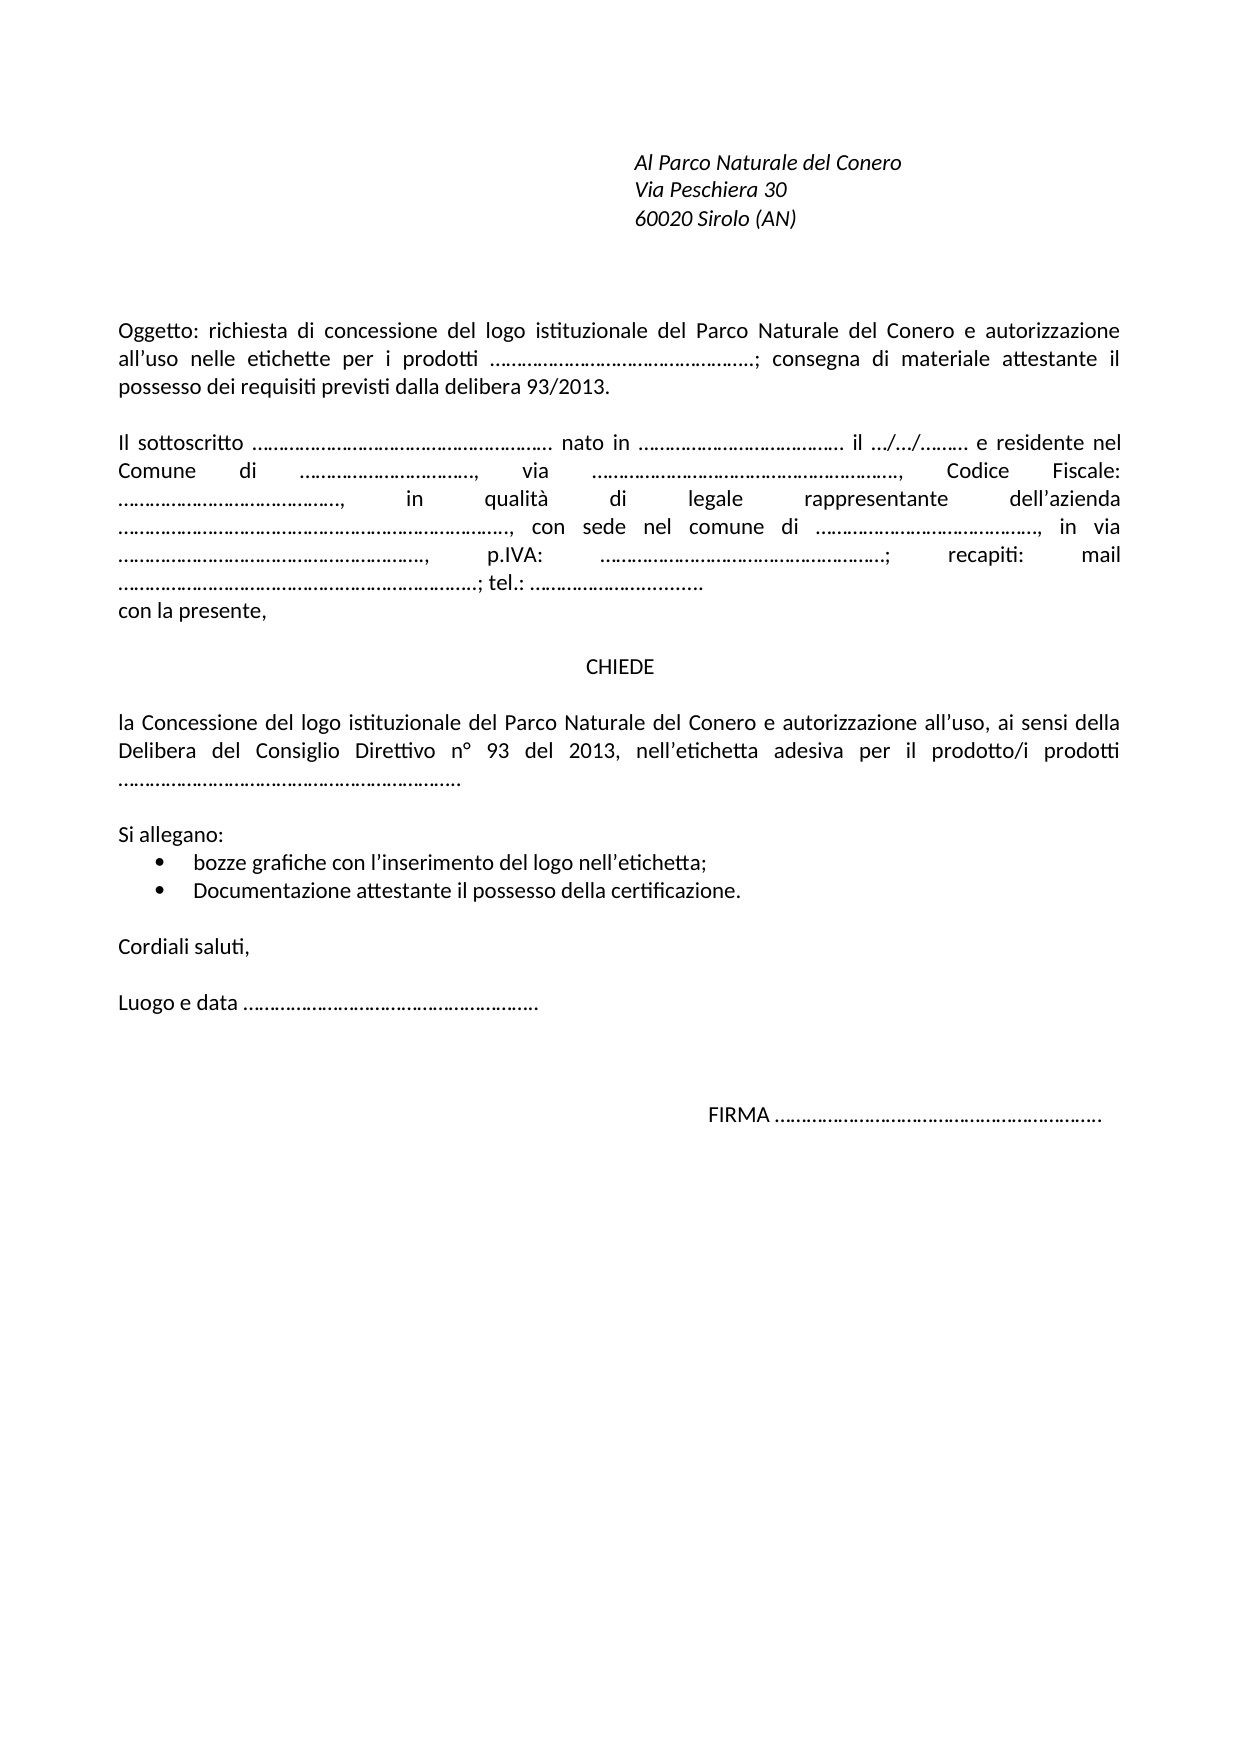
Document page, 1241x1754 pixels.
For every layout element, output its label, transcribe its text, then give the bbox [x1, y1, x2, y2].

text 60020 Sirolo (AN) [634, 204, 1122, 232]
text con la presente, [118, 596, 1122, 624]
text Si allegano: [118, 820, 1122, 848]
text Il sottoscritto ………………………………………………… nato in ………………………………… il …/…/……… e residente nel Comune di ……………………………, via …………………………………………………., Codice Fiscale: ……………………………………, in qualità di legale rappresentante dell’azienda ……………………………………………………………….., con sede nel comune di ……………………………………, in via …………………………………………………., p.IVA: ………………………………………………; recapiti: mail …………………………………………………………..; tel.: …………………........... [118, 428, 1122, 596]
text Al Parco Naturale del Conero [634, 148, 1122, 176]
text Oggetto: richiesta di concessione del logo istituzionale del Parco Naturale del Conero e autorizzazione all’uso nelle etichette per i prodotti …………………………………………..; consegna di materiale attestante il possesso dei requisiti previsti dalla delibera 93/2013. [118, 316, 1122, 400]
text Luogo e data ……………………………………………….. [118, 988, 1122, 1016]
text Via Peschiera 30 [634, 176, 1122, 204]
list bozze grafiche con l’inserimento del logo nell’etichetta; [156, 848, 1122, 876]
text CHIEDE [118, 652, 1122, 680]
text FIRMA …………………………………………………….. [634, 1100, 1122, 1128]
text la Concessione del logo istituzionale del Parco Naturale del Conero e autorizzazione all’uso, ai sensi della Delibera del Consiglio Direttivo n° 93 del 2013, nell’etichetta adesiva per il prodotto/i prodotti ……………………………………………………….. [118, 708, 1122, 792]
text Cordiali saluti, [118, 932, 1122, 960]
list Documentazione attestante il possesso della certificazione. [156, 876, 1122, 904]
